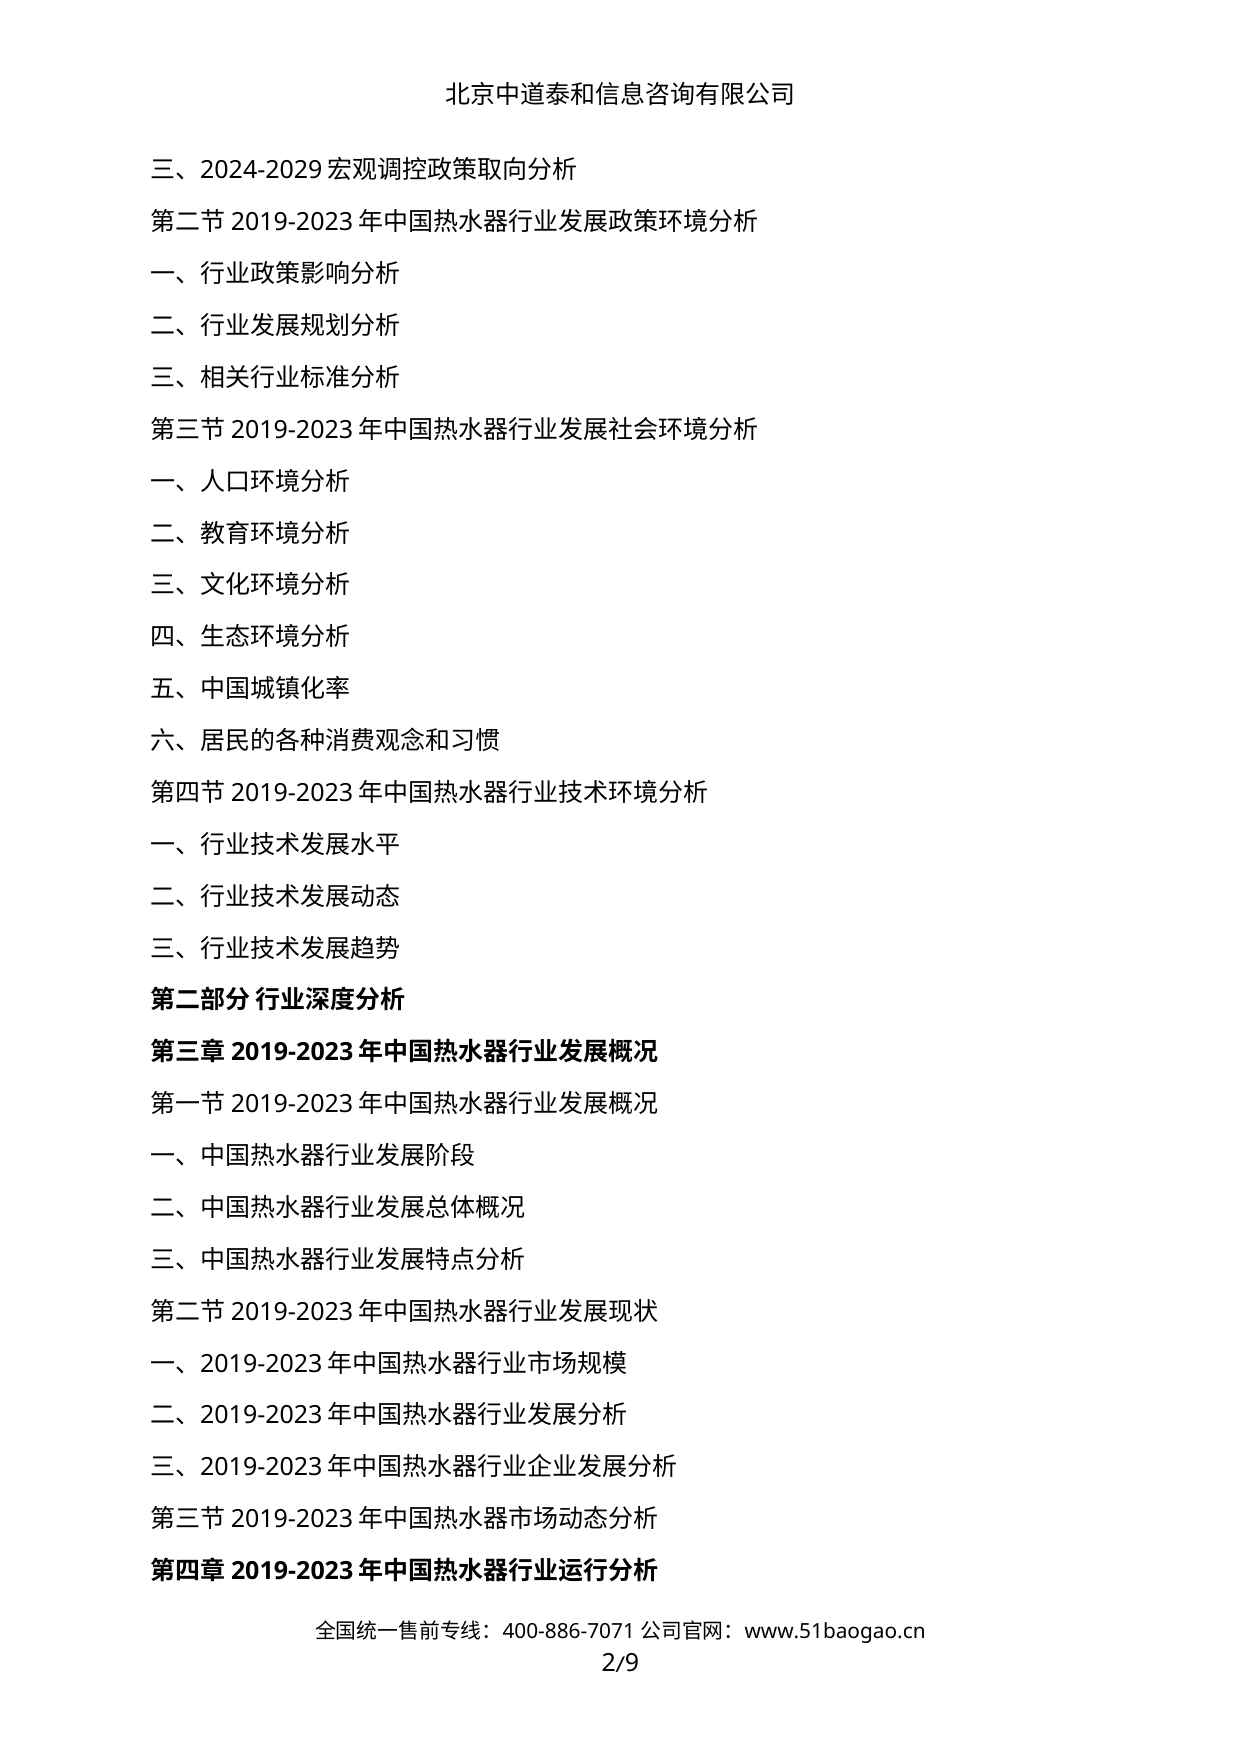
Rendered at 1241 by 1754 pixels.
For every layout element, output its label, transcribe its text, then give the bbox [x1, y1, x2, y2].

text 三、2019-2023年中国热水器行业企业发展分析 [150, 1447, 1090, 1483]
text 第三章 2019-2023年中国热水器行业发展概况 [150, 1032, 1090, 1068]
text 二、行业技术发展动态 [150, 876, 1090, 912]
text 六、居民的各种消费观念和习惯 [150, 721, 1090, 757]
text 三、中国热水器行业发展特点分析 [150, 1239, 1090, 1276]
text 二、中国热水器行业发展总体概况 [150, 1187, 1090, 1224]
text 一、中国热水器行业发展阶段 [150, 1136, 1090, 1172]
text 二、2019-2023年中国热水器行业发展分析 [150, 1395, 1090, 1431]
text 一、行业政策影响分析 [150, 254, 1090, 290]
text 第四章 2019-2023年中国热水器行业运行分析 [150, 1551, 1090, 1587]
text 三、相关行业标准分析 [150, 357, 1090, 394]
text 五、中国城镇化率 [150, 669, 1090, 705]
text 二、行业发展规划分析 [150, 306, 1090, 342]
text 一、人口环境分析 [150, 461, 1090, 497]
text 四、生态环境分析 [150, 617, 1090, 653]
text 一、行业技术发展水平 [150, 824, 1090, 861]
text 一、2019-2023年中国热水器行业市场规模 [150, 1343, 1090, 1379]
text 第三节 2019-2023年中国热水器市场动态分析 [150, 1499, 1090, 1535]
text 第二部分 行业深度分析 [150, 980, 1090, 1016]
text 三、行业技术发展趋势 [150, 928, 1090, 964]
text 第四节 2019-2023年中国热水器行业技术环境分析 [150, 772, 1090, 809]
text 第二节 2019-2023年中国热水器行业发展政策环境分析 [150, 202, 1090, 238]
text 第三节 2019-2023年中国热水器行业发展社会环境分析 [150, 409, 1090, 446]
text 第二节 2019-2023年中国热水器行业发展现状 [150, 1291, 1090, 1327]
text 三、文化环境分析 [150, 565, 1090, 601]
text 第一节 2019-2023年中国热水器行业发展概况 [150, 1084, 1090, 1120]
text 二、教育环境分析 [150, 513, 1090, 549]
text 三、2024-2029宏观调控政策取向分析 [150, 150, 1090, 186]
